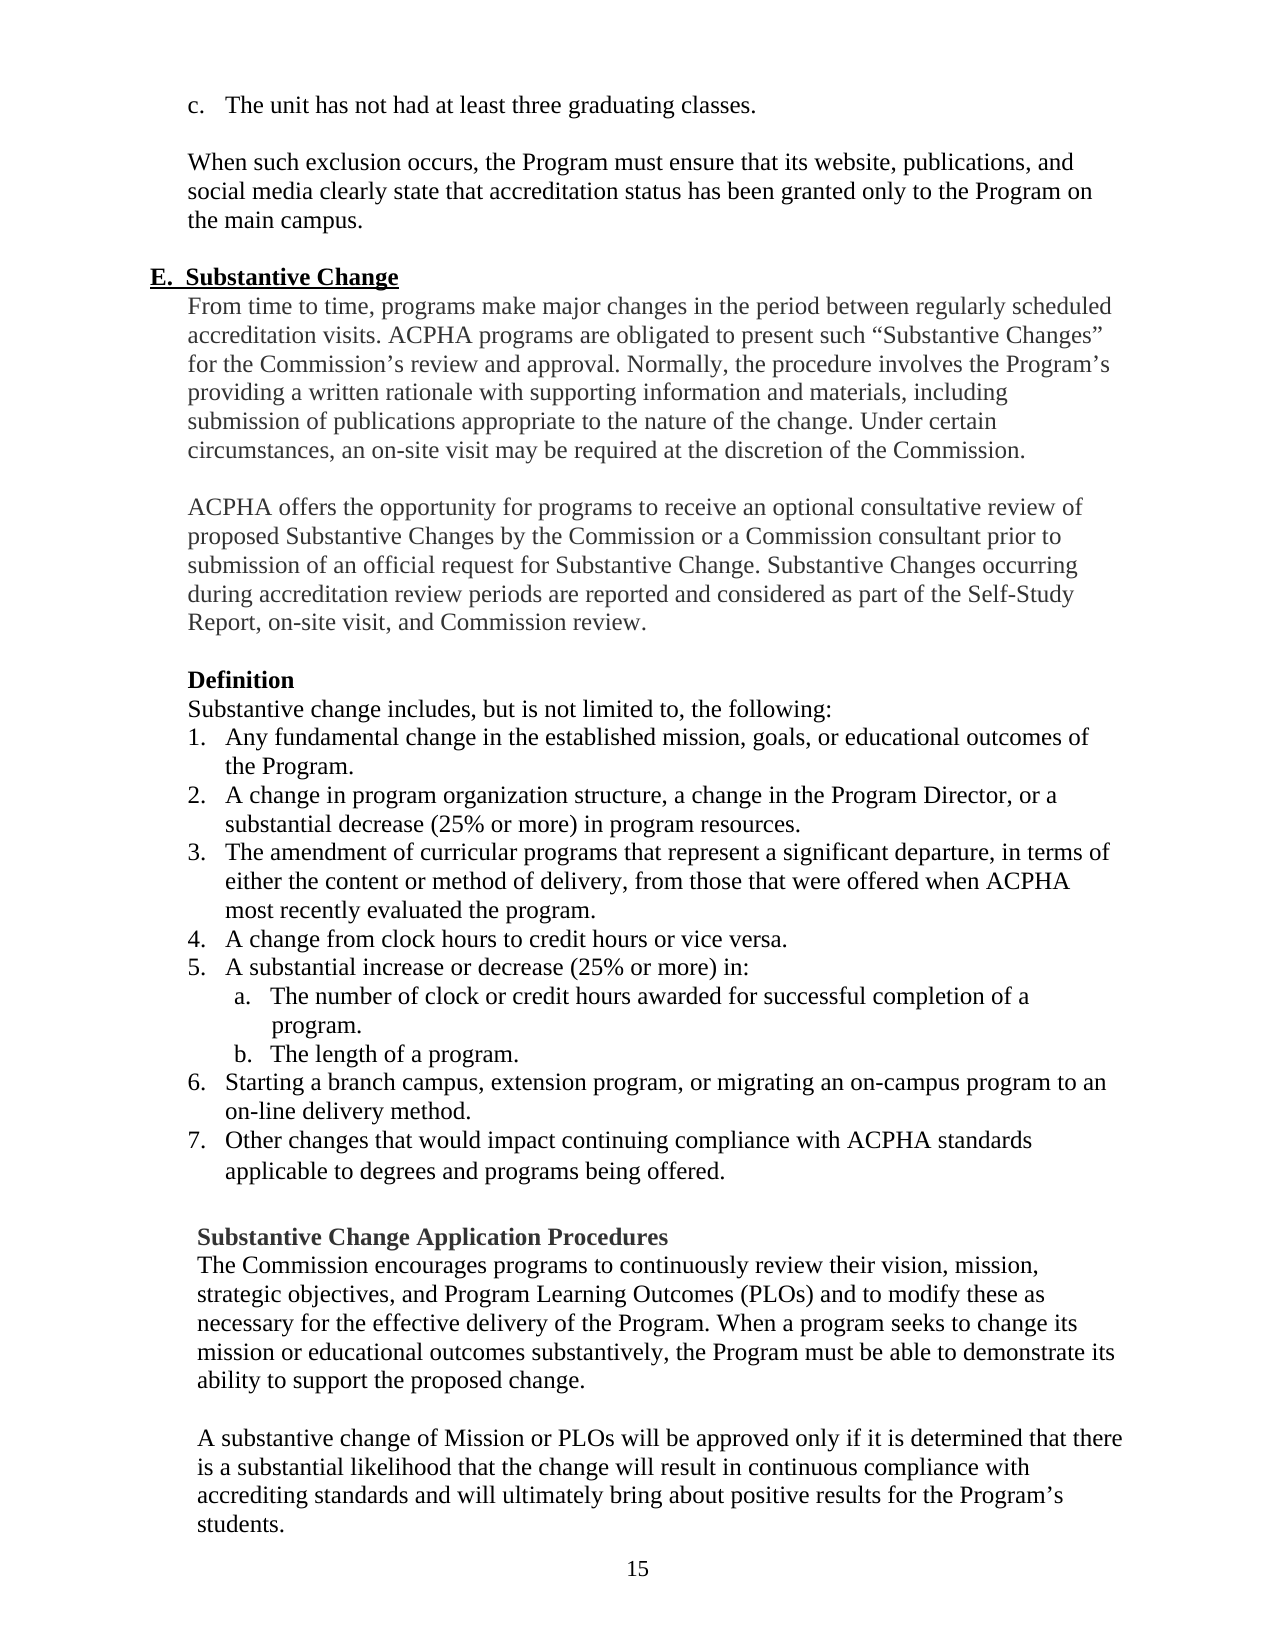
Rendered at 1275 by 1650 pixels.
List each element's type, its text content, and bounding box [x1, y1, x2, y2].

text The Commission encourages programs to continuously review their vision, mission, strategic objectives, and Program Learning Outcomes (PLOs) and to modify these as necessary for the effective delivery of the Program. When a program seeks to change its mission or educational outcomes substantively, the Program must be able to demonstrate its ability to support the proposed change. [197, 1251, 1125, 1394]
list Starting a branch campus, extension program, or migrating an on-campus program to an on-line delivery method. [187, 1067, 1125, 1125]
text Definition [187, 665, 1125, 694]
list A change from clock hours to credit hours or vice versa. [187, 924, 1125, 952]
text When such exclusion occurs, the Program must ensure that its website, publications, and social media clearly state that accreditation status has been granted only to the Program on the main campus. [187, 147, 1125, 234]
list The amendment of curricular programs that represent a significant departure, in terms of either the content or method of delivery, from those that were offered when ACPHA most recently evaluated the program. [187, 837, 1125, 924]
text Substantive change includes, but is not limited to, the following: [187, 694, 1125, 722]
text E. Substantive Change [150, 262, 1125, 291]
list A change in program organization structure, a change in the Program Director, or a substantial decrease (25% or more) in program resources. [187, 780, 1125, 837]
text From time to time, programs make major changes in the period between regularly scheduled accreditation visits. ACPHA programs are obligated to present such “Substantive Changes” for the Commission’s review and approval. Normally, the procedure involves the Program’s providing a written rationale with supporting information and materials, including submission of publications appropriate to the nature of the change. Under certain circumstances, an on-site visit may be required at the discretion of the Commission. [187, 291, 1125, 464]
list program. [234, 1010, 1125, 1039]
text A substantive change of Mission or PLOs will be approved only if it is determined that there is a substantial likelihood that the change will result in continuous compliance with accrediting standards and will ultimately bring about positive results for the Program’s students. [197, 1423, 1125, 1538]
list Any fundamental change in the established mission, goals, or educational outcomes of the Program. [187, 722, 1125, 780]
list The length of a program. [234, 1039, 1125, 1067]
list Other changes that would impact continuing compliance with ACPHA standards applicable to degrees and programs being offered. [187, 1125, 1125, 1185]
list A substantial increase or decrease (25% or more) in: [187, 952, 1125, 981]
list The unit has not had at least three graduating classes. [187, 90, 1125, 119]
text ACPHA offers the opportunity for programs to receive an optional consultative review of proposed Substantive Changes by the Commission or a Commission consultant prior to submission of an official request for Substantive Change. Substantive Changes occurring during accreditation review periods are reported and considered as part of the Self-Study Report, on-site visit, and Commission review. [187, 492, 1125, 636]
text Substantive Change Application Procedures [197, 1204, 1125, 1251]
list The number of clock or credit hours awarded for successful completion of a [234, 981, 1125, 1010]
